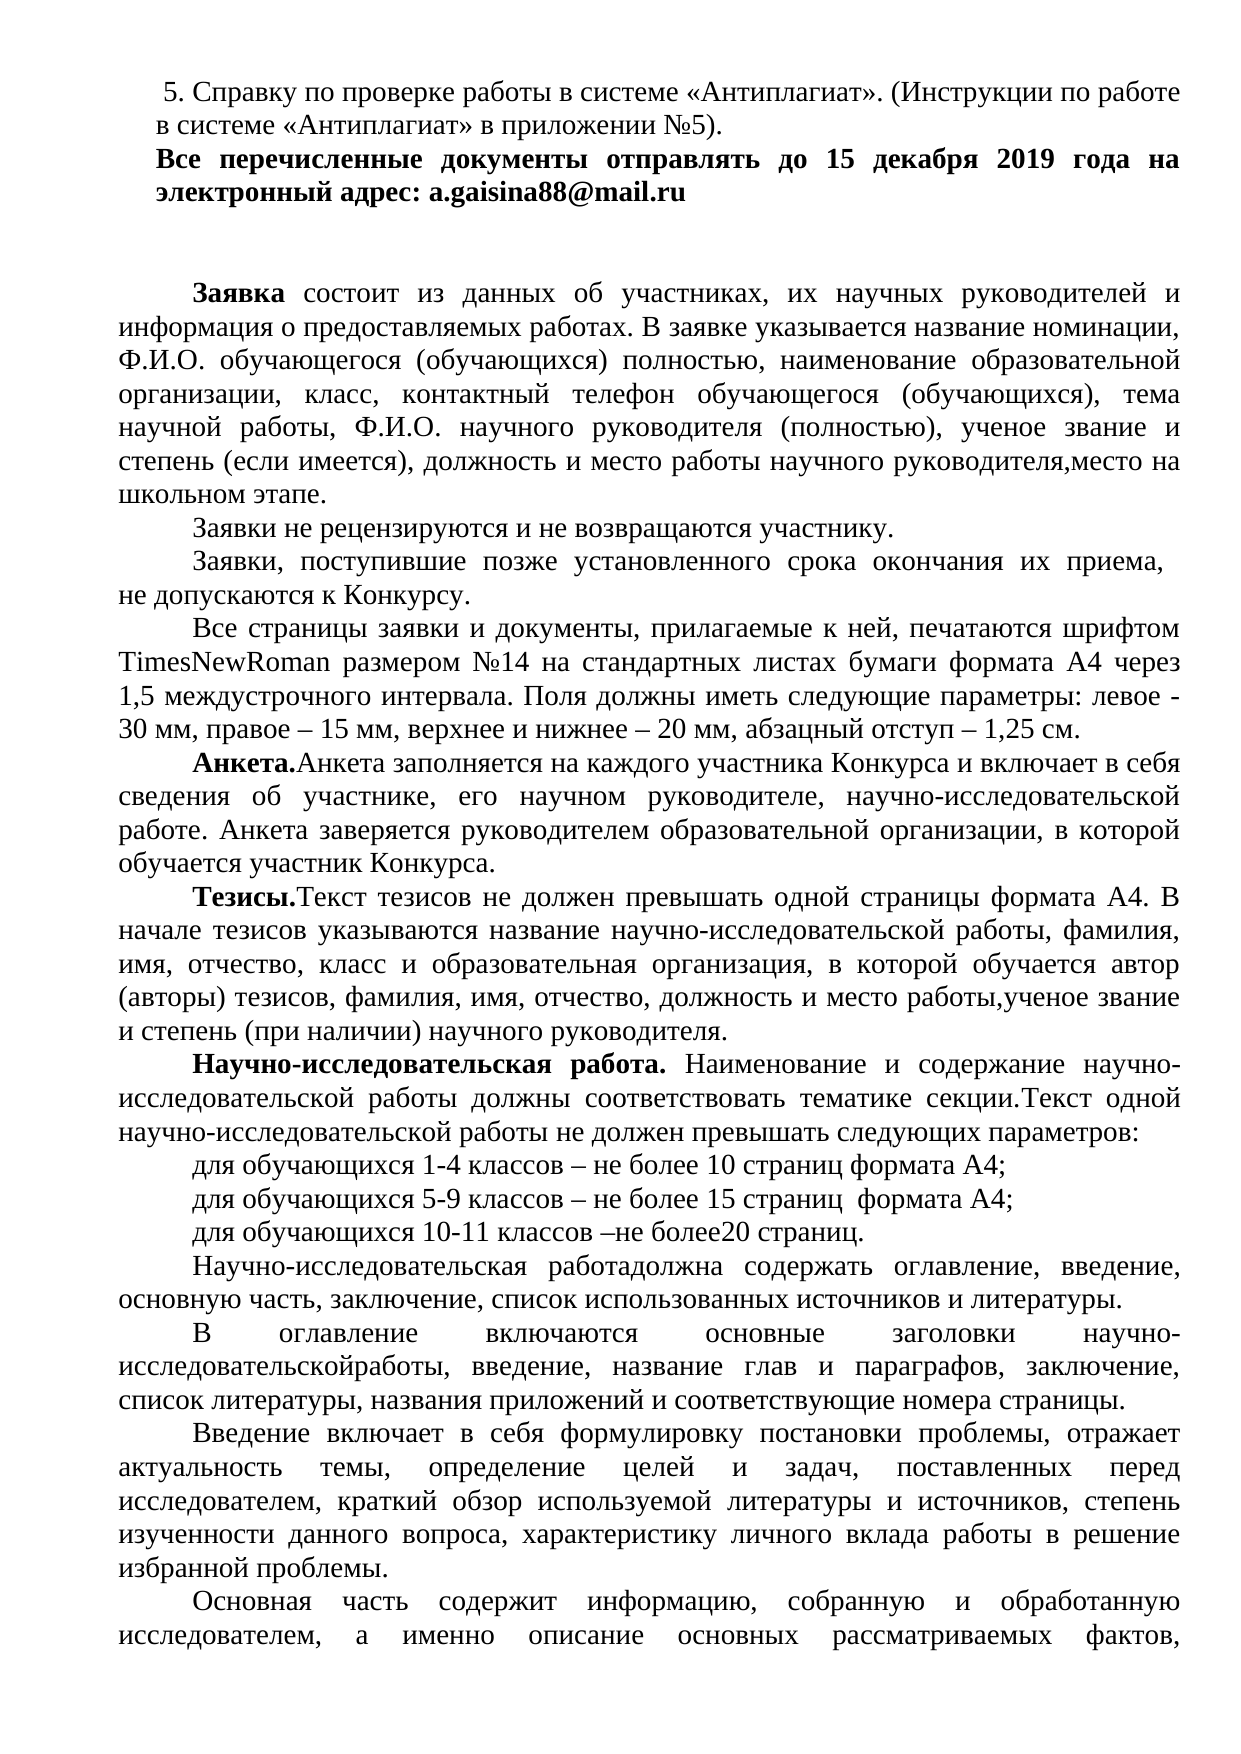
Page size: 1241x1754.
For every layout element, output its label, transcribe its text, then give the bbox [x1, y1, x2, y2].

text Заявки, поступившие позже установленного срока окончания их приема, не допускаются к Конкурсу. [118, 543, 1181, 611]
text Все перечисленные документы отправлять до 15 декабря 2019 года на электронный адрес: a.gaisina88@mail.ru [156, 141, 1181, 208]
text Научно-исследовательская работа. Наименование и содержание научно-исследовательской работы должны соответствовать тематике секции.Текст одной научно-исследовательской работы не должен превышать следующих параметров: [118, 1047, 1181, 1147]
text Тезисы.Текст тезисов не должен превышать одной страницы формата А4. В начале тезисов указываются название научно-исследовательской работы, фамилия, имя, отчество, класс и образовательная организация, в которой обучается автор (авторы) тезисов, фамилия, имя, отчество, должность и место работы,ученое звание и степень (при наличии) научного руководителя. [118, 879, 1181, 1047]
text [118, 1583, 1181, 1650]
text Введение включает в себя формулировку постановки проблемы, отражает актуальность темы, определение целей и задач, поставленных перед исследователем, краткий обзор используемой литературы и источников, степень изученности данного вопроса, характеристику личного вклада работы в решение избранной проблемы. [118, 1416, 1181, 1583]
text Все страницы заявки и документы, прилагаемые к ней, печатаются шрифтом TimesNewRoman размером №14 на стандартных листах бумаги формата А4 через 1,5 междустрочного интервала. Поля должны иметь следующие параметры: левое - 30 мм, правое – 15 мм, верхнее и нижнее – 20 мм, абзацный отступ – 1,25 см. [118, 611, 1181, 745]
text для обучающихся 1-4 классов – не более 10 страниц формата А4; [118, 1147, 1181, 1181]
text для обучающихся 10-11 классов –не более20 страниц. [118, 1214, 1181, 1248]
text В оглавление включаются основные заголовки научно-исследовательскойработы, введение, название глав и параграфов, заключение, список литературы, названия приложений и соответствующие номера страницы. [118, 1315, 1181, 1416]
text Заявки не рецензируются и не возвращаются участнику. [118, 510, 1181, 543]
text Анкета.Анкета заполняется на каждого участника Конкурса и включает в себя сведения об участнике, его научном руководителе, научно-исследовательской работе. Анкета заверяется руководителем образовательной организации, в которой обучается участник Конкурса. [118, 745, 1181, 879]
text Заявка состоит из данных об участниках, их научных руководителей и информация о предоставляемых работах. В заявке указывается название номинации, Ф.И.О. обучающегося (обучающихся) полностью, наименование образовательной организации, класс, контактный телефон обучающегося (обучающихся), тема научной работы, Ф.И.О. научного руководителя (полностью), ученое звание и степень (если имеется), должность и место работы научного руководителя,место на школьном этапе. [118, 275, 1181, 510]
text для обучающихся 5-9 классов – не более 15 страниц формата А4; [118, 1181, 1181, 1214]
text Научно-исследовательская работадолжна содержать оглавление, введение, основную часть, заключение, список использованных источников и литературы. [118, 1248, 1181, 1315]
text 5. Справку по проверке работы в системе «Антиплагиат». (Инструкции по работе в системе «Антиплагиат» в приложении №5). [156, 74, 1181, 141]
